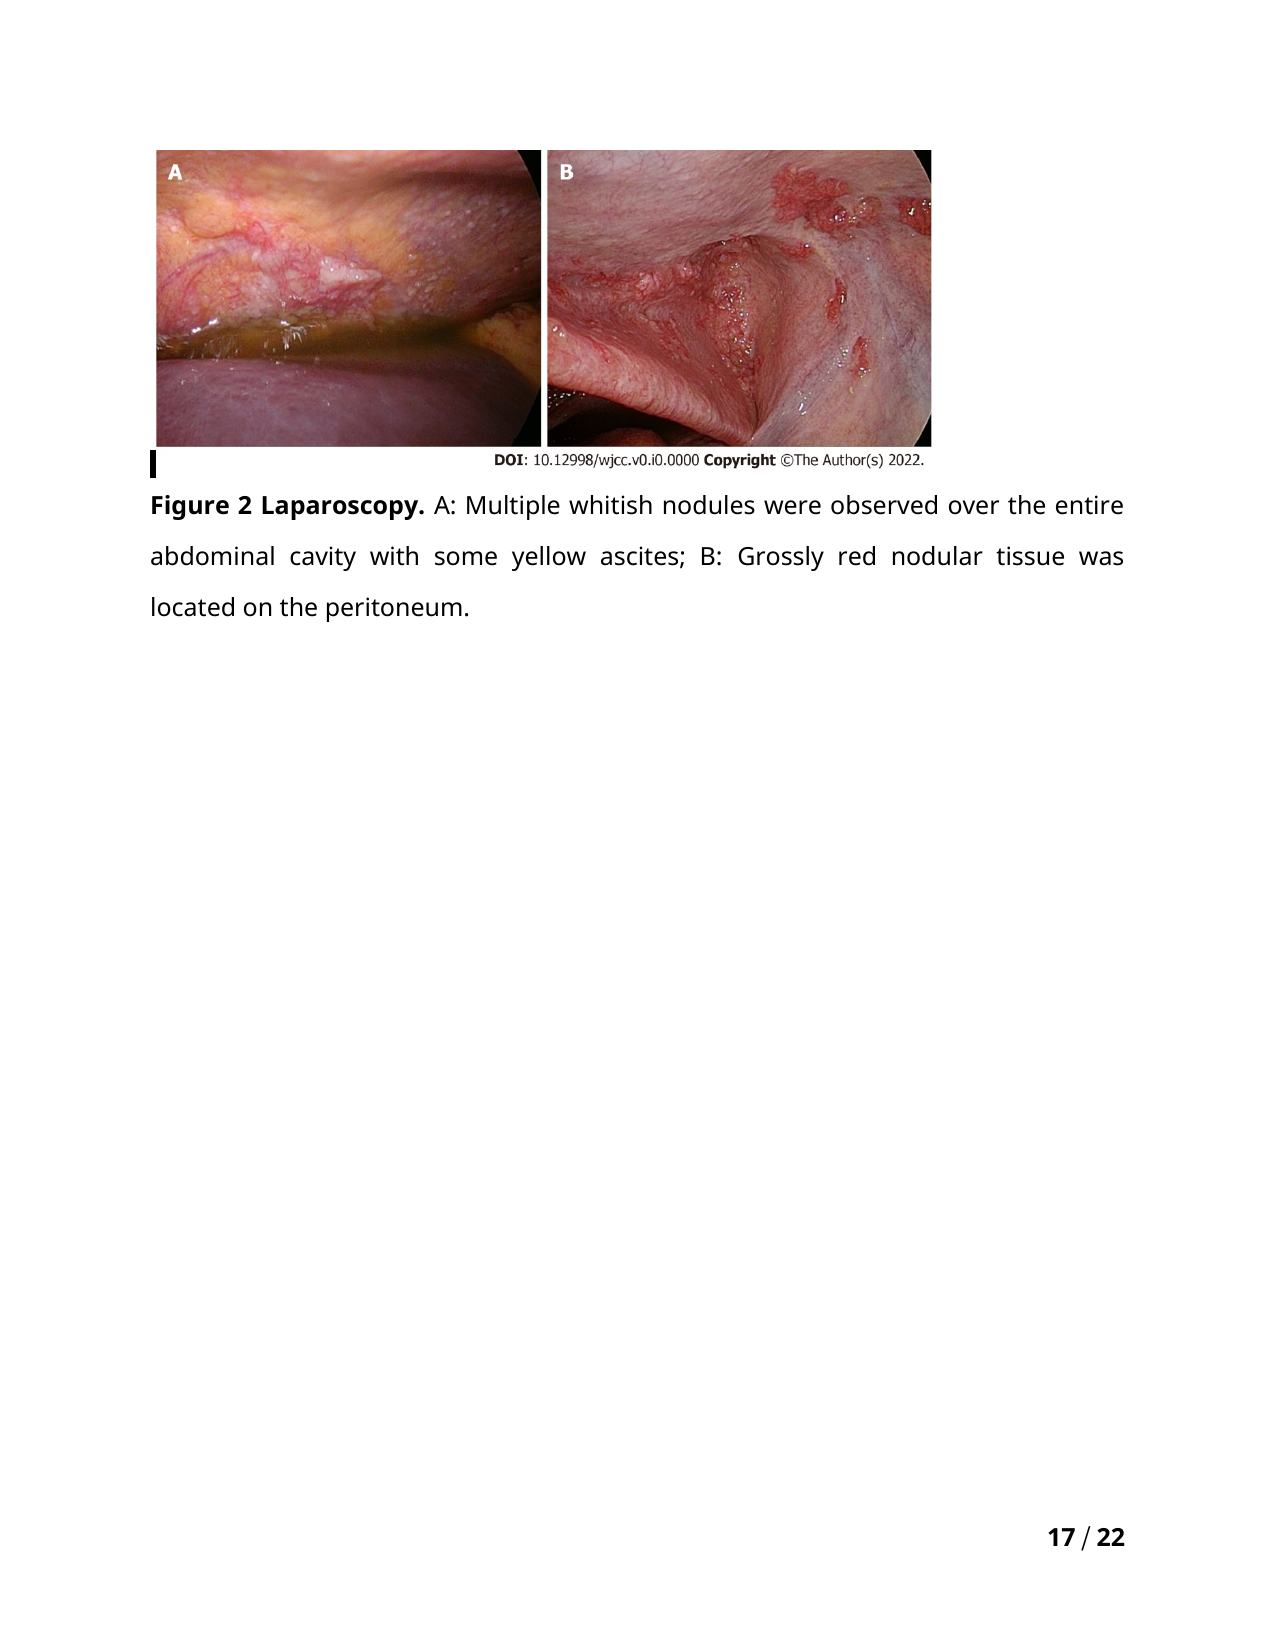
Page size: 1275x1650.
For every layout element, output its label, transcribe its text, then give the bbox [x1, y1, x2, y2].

text Figure 2 Laparoscopy. A: Multiple whitish nodules were observed over the entire abdominal cavity with some yellow ascites; B: grossly red nodular tissue was located on the peritoneum. [150, 487, 1125, 623]
picture [156, 150, 932, 473]
